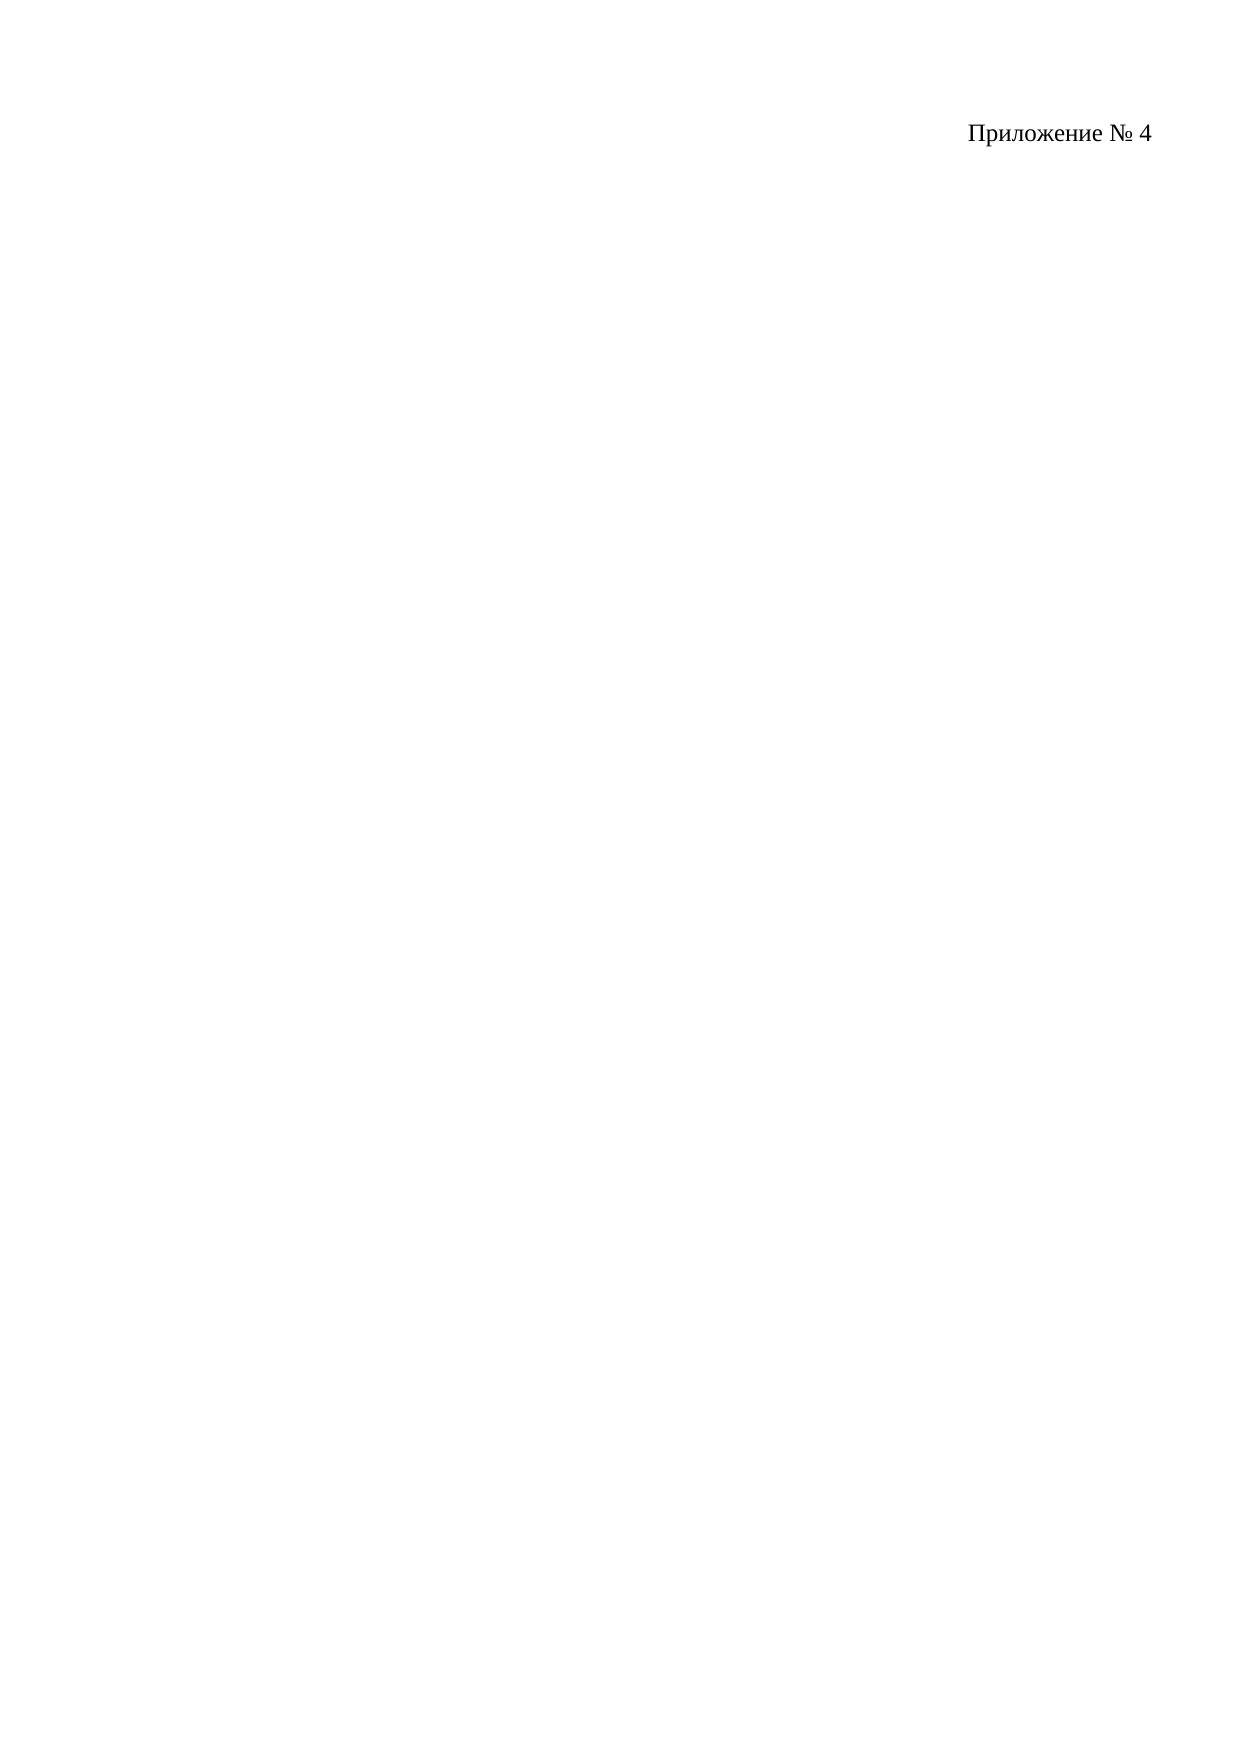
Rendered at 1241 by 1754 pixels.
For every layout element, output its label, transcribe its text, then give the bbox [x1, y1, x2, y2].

text Приложение № 4 [709, 118, 1152, 147]
